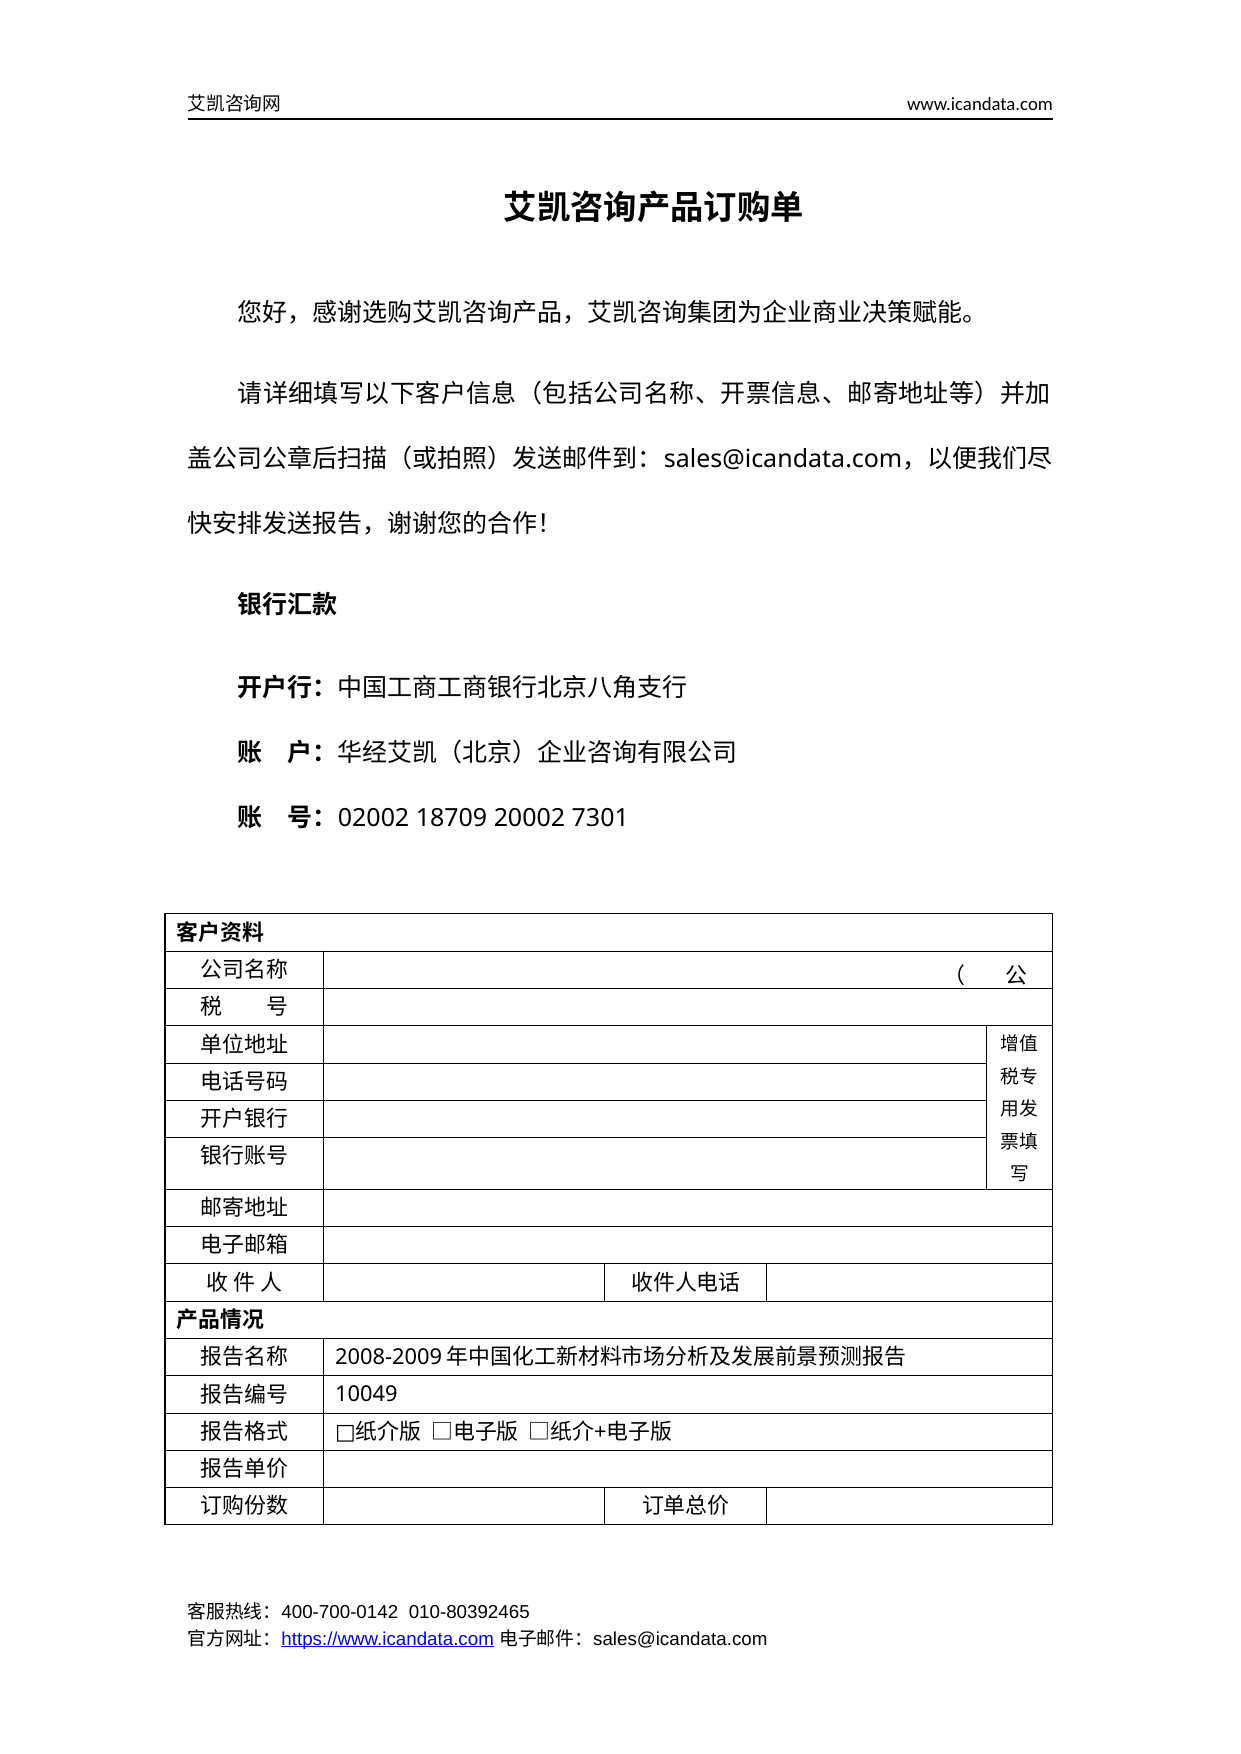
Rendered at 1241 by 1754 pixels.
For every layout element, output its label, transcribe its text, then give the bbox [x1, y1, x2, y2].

table_cell 报告格式 [166, 1414, 323, 1450]
table_cell □纸介版 □电子版 □纸介+电子版 [324, 1414, 1052, 1450]
table_cell 单位地址 [166, 1026, 323, 1062]
table_cell 产品情况 [166, 1302, 1052, 1338]
table_cell 收件人电话 [605, 1264, 766, 1301]
text 您好，感谢选购艾凯咨询产品，艾凯咨询集团为企业商业决策赋能。 [187, 278, 1053, 343]
table_cell 2008-2009年中国化工新材料市场分析及发展前景预测报告 [324, 1339, 1052, 1375]
table_cell [324, 1064, 986, 1100]
table_cell 银行账号 [166, 1138, 323, 1189]
text 账 号：02002 18709 20002 7301 [187, 783, 1053, 848]
table_cell [324, 1101, 986, 1137]
table_cell [324, 1138, 986, 1189]
table_cell 电子邮箱 [166, 1227, 323, 1263]
text 请详细填写以下客户信息（包括公司名称、开票信息、邮寄地址等）并加盖公司公章后扫描（或拍照）发送邮件到：sales@icandata.com，以便我们尽快安排发送报告，谢谢您的合作！ [187, 359, 1053, 554]
table_cell [324, 1190, 1052, 1226]
table_cell 报告单价 [166, 1451, 323, 1487]
table_header 客户资料 [166, 914, 1052, 951]
table_cell 订购份数 [166, 1488, 323, 1524]
table_cell [324, 1026, 986, 1062]
table_cell [324, 1451, 1052, 1487]
table_cell [324, 1488, 604, 1524]
table_cell 收 件 人 [166, 1264, 323, 1301]
text 艾凯咨询产品订购单 [187, 172, 1053, 237]
table_cell 增值税专用发票填写 [987, 1026, 1052, 1189]
text 开户行：中国工商工商银行北京八角支行 [187, 653, 1053, 718]
table_cell 报告编号 [166, 1376, 323, 1412]
table_cell 开户银行 [166, 1101, 323, 1137]
table_cell 电话号码 [166, 1064, 323, 1100]
table_cell 邮寄地址 [166, 1190, 323, 1226]
table_cell [767, 1264, 1052, 1301]
table_cell [324, 1264, 604, 1301]
table_cell [767, 1488, 1052, 1524]
table_cell [324, 989, 1052, 1025]
table_cell [324, 1227, 1052, 1263]
table_cell 公司名称 [166, 952, 323, 988]
table_cell 报告名称 [166, 1339, 323, 1375]
table_cell 订单总价 [605, 1488, 766, 1524]
table_cell 10049 [324, 1376, 1052, 1412]
table_cell 税 号 [166, 989, 323, 1025]
table_cell [324, 952, 1052, 988]
text 银行汇款 [187, 570, 1053, 635]
text 账 户：华经艾凯（北京）企业咨询有限公司 [187, 718, 1053, 783]
